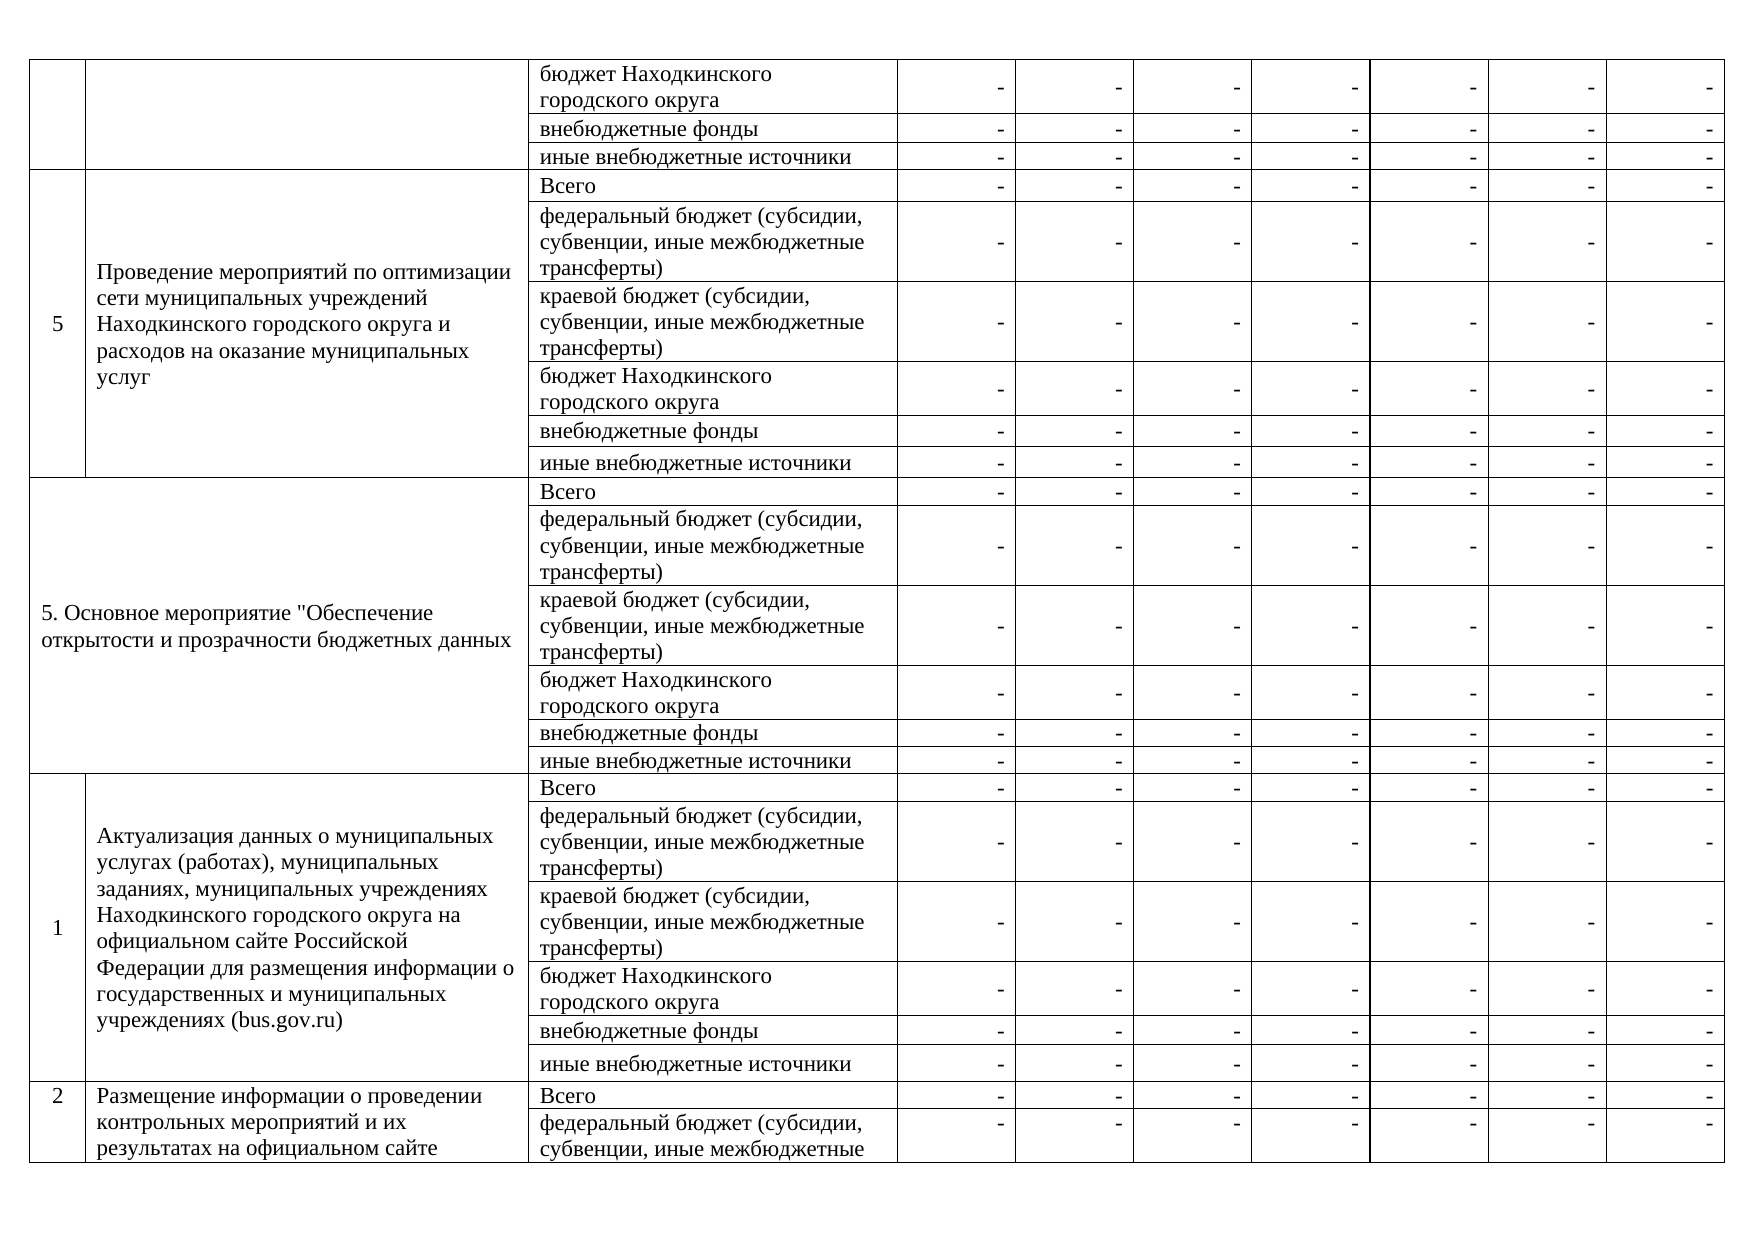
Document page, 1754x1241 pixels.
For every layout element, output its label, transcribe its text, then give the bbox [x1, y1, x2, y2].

table_cell - [1016, 586, 1133, 665]
table_cell бюджет Находкинского городского округа [529, 362, 897, 414]
table_cell - [898, 170, 1015, 201]
table_cell - [1252, 478, 1369, 504]
table_cell - [1607, 774, 1724, 801]
table_cell внебюджетные фонды [529, 720, 897, 746]
table_cell - [898, 1109, 1015, 1162]
table_cell краевой бюджет (субсидии, субвенции, иные межбюджетные трансферты) [529, 282, 897, 361]
table_cell - [1252, 416, 1369, 446]
table_cell - [1252, 506, 1369, 584]
table_cell - [1607, 416, 1724, 446]
table_cell - [1607, 60, 1724, 113]
table_cell - [1371, 170, 1488, 201]
table_cell - [898, 143, 1015, 169]
table_cell - [1252, 362, 1369, 414]
table_cell - [1016, 416, 1133, 446]
table_cell - [1252, 60, 1369, 113]
table_cell Проведение мероприятий по оптимизации сети муниципальных учреждений Находкинского городского округа и расходов на оказание муниципальных услуг [86, 170, 528, 477]
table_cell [529, 202, 897, 281]
table_cell - [1489, 720, 1606, 746]
table_cell - [1607, 1082, 1724, 1108]
table_cell - [1607, 506, 1724, 584]
table_cell - [1134, 143, 1251, 169]
table_cell - [1489, 416, 1606, 446]
table_cell - [1607, 747, 1724, 773]
table_cell 5 [30, 170, 85, 477]
table_cell бюджет Находкинского городского округа [529, 666, 897, 718]
table_cell - [1371, 720, 1488, 746]
table_cell - [1016, 60, 1133, 113]
table_cell - [1134, 882, 1251, 961]
table_cell - [1489, 1109, 1606, 1162]
table_cell - [1134, 962, 1251, 1014]
table_cell - [1607, 170, 1724, 201]
table_cell - [1252, 143, 1369, 169]
table_cell - [1607, 802, 1724, 881]
table_cell - [1607, 666, 1724, 718]
table_cell - [1016, 962, 1133, 1014]
table_cell - [1607, 720, 1724, 746]
table_cell - [1252, 774, 1369, 801]
table_cell - [1489, 506, 1606, 584]
table_cell - [1371, 114, 1488, 142]
table_cell - [1371, 416, 1488, 446]
table_cell - [898, 202, 1015, 281]
table_cell - [898, 962, 1015, 1014]
table_cell - [1016, 506, 1133, 584]
table_cell - [1134, 1109, 1251, 1162]
table_cell 5. Основное мероприятие "Обеспечение открытости и прозрачности бюджетных данных [30, 478, 528, 773]
table_cell - [898, 1016, 1015, 1044]
table_cell - [1371, 1109, 1488, 1162]
table_cell - [1489, 478, 1606, 504]
table_cell - [1016, 802, 1133, 881]
table_cell - [898, 747, 1015, 773]
table_cell - [1252, 666, 1369, 718]
table_cell - [1489, 170, 1606, 201]
table_cell - [898, 586, 1015, 665]
table_cell 2 [30, 1082, 85, 1162]
table_cell - [1134, 1016, 1251, 1044]
table_cell - [1607, 882, 1724, 961]
table_cell - [1016, 1109, 1133, 1162]
table_cell - [1134, 1045, 1251, 1081]
table_cell - [1371, 202, 1488, 281]
table_cell - [1371, 882, 1488, 961]
table_cell - [898, 774, 1015, 801]
table_cell - [1016, 1045, 1133, 1081]
table_cell - [1489, 666, 1606, 718]
table_cell - [1016, 114, 1133, 142]
table_cell федеральный бюджет (субсидии, субвенции, иные межбюджетные трансферты) [529, 506, 897, 584]
table_cell - [1252, 1109, 1369, 1162]
table_cell - [1252, 202, 1369, 281]
table_cell - [1489, 202, 1606, 281]
table_cell - [1607, 362, 1724, 414]
table_cell - [1371, 60, 1488, 113]
table_cell - [898, 114, 1015, 142]
table_cell - [1489, 747, 1606, 773]
table_cell - [1016, 362, 1133, 414]
table_cell Всего [529, 774, 897, 801]
table_cell краевой бюджет (субсидии, субвенции, иные межбюджетные трансферты) [529, 882, 897, 961]
table_cell - [1607, 282, 1724, 361]
table_cell - [1134, 416, 1251, 446]
table_cell - [1252, 282, 1369, 361]
table_cell - [1607, 447, 1724, 477]
table_cell - [1134, 478, 1251, 504]
table_cell - [1371, 962, 1488, 1014]
table_cell - [1607, 1109, 1724, 1162]
table_cell - [1371, 506, 1488, 584]
table_cell - [1489, 114, 1606, 142]
table_cell - [1489, 882, 1606, 961]
table_cell - [1371, 586, 1488, 665]
table_cell - [1489, 1045, 1606, 1081]
table_cell - [1607, 962, 1724, 1014]
table_cell - [1607, 586, 1724, 665]
table_cell - [898, 720, 1015, 746]
table_cell внебюджетные фонды [529, 1016, 897, 1044]
table_cell - [1489, 282, 1606, 361]
table_cell - [898, 1045, 1015, 1081]
table_cell - [1134, 774, 1251, 801]
table_cell - [1016, 447, 1133, 477]
table_cell - [1016, 202, 1133, 281]
table_cell - [1371, 774, 1488, 801]
table_cell - [1371, 143, 1488, 169]
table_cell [529, 1109, 897, 1162]
table_cell - [1134, 114, 1251, 142]
table_cell 1 [30, 774, 85, 1081]
table_cell - [898, 282, 1015, 361]
table_cell - [1252, 882, 1369, 961]
table_cell - [1252, 170, 1369, 201]
table_cell - [1371, 282, 1488, 361]
table_cell - [1489, 362, 1606, 414]
table_cell - [898, 1082, 1015, 1108]
table_cell - [1016, 1082, 1133, 1108]
table_cell - [898, 478, 1015, 504]
table_cell - [1252, 747, 1369, 773]
table_cell - [1134, 1082, 1251, 1108]
table_cell - [1016, 170, 1133, 201]
table_cell - [898, 802, 1015, 881]
table_cell - [1252, 1045, 1369, 1081]
table_cell - [1134, 60, 1251, 113]
table_cell - [1489, 143, 1606, 169]
table_cell - [1252, 114, 1369, 142]
table_cell - [1134, 282, 1251, 361]
table_cell иные внебюджетные источники [529, 747, 897, 773]
table_cell - [1489, 447, 1606, 477]
table_cell - [1371, 747, 1488, 773]
table_cell - [898, 447, 1015, 477]
table_cell - [1489, 586, 1606, 665]
table_cell - [1016, 478, 1133, 504]
table_cell - [1489, 1016, 1606, 1044]
table_cell - [1489, 60, 1606, 113]
table_cell федеральный бюджет (субсидии, субвенции, иные межбюджетные трансферты) [529, 802, 897, 881]
table_cell - [1134, 586, 1251, 665]
table_cell - [1371, 478, 1488, 504]
table_cell - [898, 666, 1015, 718]
table_cell - [1607, 202, 1724, 281]
table_cell иные внебюджетные источники [529, 447, 897, 477]
table_cell - [1607, 114, 1724, 142]
table_cell внебюджетные фонды [529, 114, 897, 142]
table_cell - [1134, 202, 1251, 281]
table_cell - [1252, 1016, 1369, 1044]
table_cell - [1134, 747, 1251, 773]
table_cell - [1371, 1045, 1488, 1081]
table_cell Всего [529, 170, 897, 201]
table_cell бюджет Находкинского городского округа [529, 962, 897, 1014]
table_cell - [1016, 1016, 1133, 1044]
table_cell - [1134, 447, 1251, 477]
table_cell Размещение информации о проведении контрольных мероприятий и их результатах на официальном сайте Находкинского городского округа (www.nakhodka-city.ru) [86, 1082, 528, 1162]
table_cell Актуализация данных о муниципальных услугах (работах), муниципальных заданиях, муниципальных учреждениях Находкинского городского округа на официальном сайте Российской Федерации для размещения информации о государственных и муниципальных учреждениях (bus.gov.ru) [86, 774, 528, 1081]
table_cell - [1607, 1045, 1724, 1081]
table_cell - [1371, 1016, 1488, 1044]
table_cell - [898, 362, 1015, 414]
table_cell Всего [529, 1082, 897, 1108]
table_cell - [1016, 747, 1133, 773]
table_cell внебюджетные фонды [529, 416, 897, 446]
table_cell - [1252, 447, 1369, 477]
table_cell - [1607, 478, 1724, 504]
table_cell - [1016, 774, 1133, 801]
table_cell - [1607, 143, 1724, 169]
table_cell - [1016, 720, 1133, 746]
table_cell - [1134, 802, 1251, 881]
table_cell - [1134, 506, 1251, 584]
table_cell - [1371, 362, 1488, 414]
table_cell - [898, 60, 1015, 113]
table_cell - [1371, 802, 1488, 881]
table_cell - [1371, 447, 1488, 477]
table_cell - [1016, 666, 1133, 718]
table_cell Всего [529, 478, 897, 504]
table_cell - [1134, 720, 1251, 746]
table_cell - [1252, 1082, 1369, 1108]
table_cell бюджет Находкинского городского округа [529, 60, 897, 113]
table_cell - [1252, 586, 1369, 665]
table_cell - [1134, 666, 1251, 718]
table_cell иные внебюджетные источники [529, 143, 897, 169]
table_cell - [1489, 1082, 1606, 1108]
table_cell - [1252, 802, 1369, 881]
table_cell - [1016, 143, 1133, 169]
table_cell - [1489, 802, 1606, 881]
table_cell - [1252, 720, 1369, 746]
table_cell - [1371, 1082, 1488, 1108]
table_cell - [1489, 774, 1606, 801]
table_cell - [1016, 882, 1133, 961]
table_cell - [1371, 666, 1488, 718]
table_cell иные внебюджетные источники [529, 1045, 897, 1081]
table_cell краевой бюджет (субсидии, субвенции, иные межбюджетные трансферты) [529, 586, 897, 665]
table_cell - [1134, 362, 1251, 414]
table_cell - [898, 416, 1015, 446]
table_cell - [1607, 1016, 1724, 1044]
table_cell - [898, 882, 1015, 961]
table_cell - [898, 506, 1015, 584]
table_cell - [1252, 962, 1369, 1014]
table_cell - [1134, 170, 1251, 201]
table_cell - [1016, 282, 1133, 361]
table_cell - [1489, 962, 1606, 1014]
